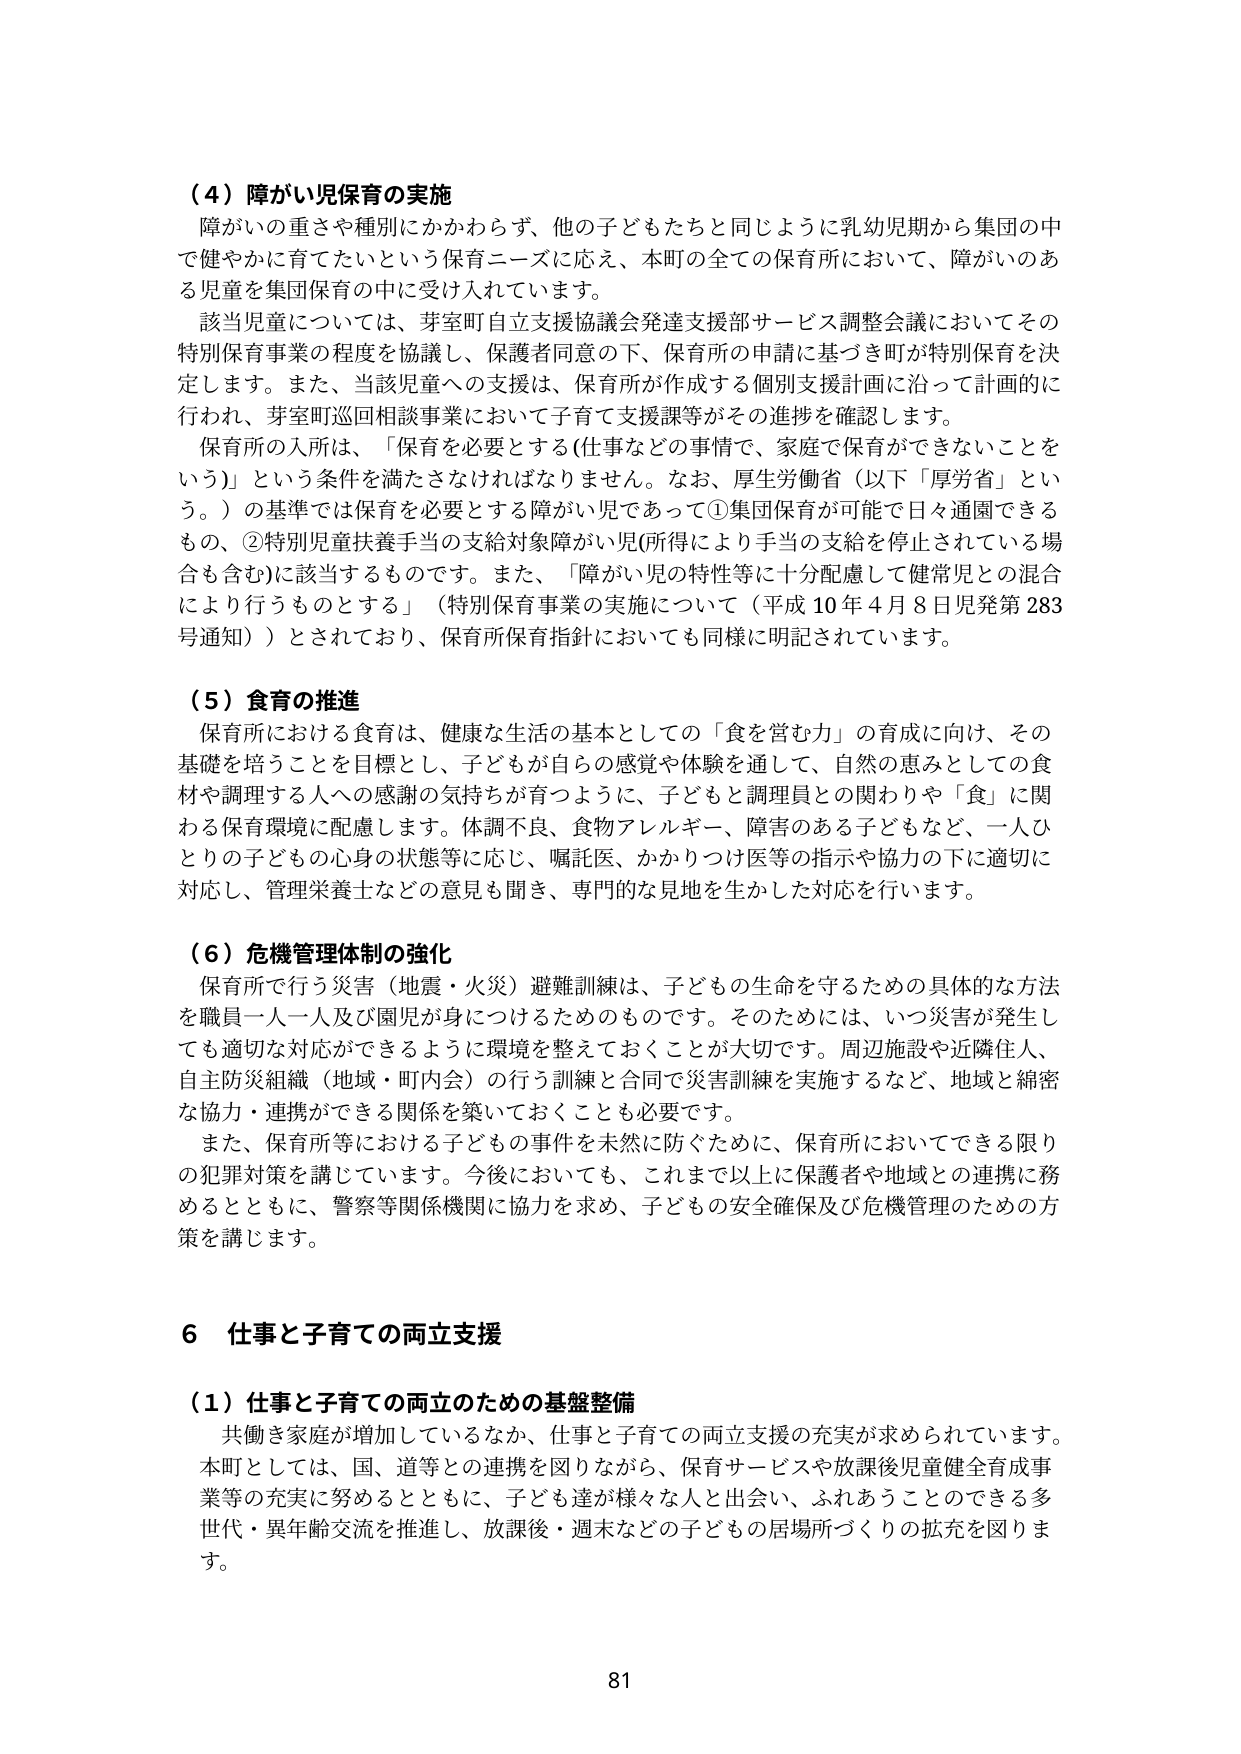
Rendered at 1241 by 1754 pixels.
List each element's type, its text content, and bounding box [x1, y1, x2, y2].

text （４）障がい児保育の実施 [177, 177, 1063, 210]
text 障がいの重さや種別にかかわらず、他の子どもたちと同じように乳幼児期から集団の中で健やかに育てたいという保育ニーズに応え、本町の全ての保育所において、障がいのある児童を集団保育の中に受け入れています。 [177, 210, 1063, 305]
text また、保育所等における子どもの事件を未然に防ぐために、保育所においてできる限りの犯罪対策を講じています。今後においても、これまで以上に保護者や地域との連携に務めるとともに、警察等関係機関に協力を求め、子どもの安全確保及び危機管理のための方策を講じます。 [177, 1126, 1063, 1252]
text 保育所の入所は、「保育を必要とする(仕事などの事情で、家庭で保育ができないことをいう)」という条件を満たさなければなりません。なお、厚生労働省（以下「厚労省」という。）の基準では保育を必要とする障がい児であって①集団保育が可能で日々通園できるもの、②特別児童扶養手当の支給対象障がい児(所得により手当の支給を停止されている場合も含む)に該当するものです。また、「障がい児の特性等に十分配慮して健常児との混合により行うものとする」（特別保育事業の実施について（平成10年４月８日児発第283号通知））とされており、保育所保育指針においても同様に明記されています。 [177, 431, 1063, 651]
text 保育所における食育は、健康な生活の基本としての「食を営む力」の育成に向け、その基礎を培うことを目標とし、子どもが自らの感覚や体験を通して、自然の恵みとしての食材や調理する人への感謝の気持ちが育つように、子どもと調理員との関わりや「食」に関わる保育環境に配慮します。体調不良、食物アレルギー、障害のある子どもなど、一人ひとりの子どもの心身の状態等に応じ、嘱託医、かかりつけ医等の指示や協力の下に適切に対応し、管理栄養士などの意見も聞き、専門的な見地を生かした対応を行います。 [177, 716, 1063, 904]
text 共働き家庭が増加しているなか、仕事と子育ての両立支援の充実が求められています。本町としては、国、道等との連携を図りながら、保育サービスや放課後児童健全育成事業等の充実に努めるとともに、子ども達が様々な人と出会い、ふれあうことのできる多世代・異年齢交流を推進し、放課後・週末などの子どもの居場所づくりの拡充を図ります。 [199, 1418, 1063, 1576]
text 該当児童については、芽室町自立支援協議会発達支援部サービス調整会議においてその特別保育事業の程度を協議し、保護者同意の下、保育所の申請に基づき町が特別保育を決定します。また、当該児童への支援は、保育所が作成する個別支援計画に沿って計画的に行われ、芽室町巡回相談事業において子育て支援課等がその進捗を確認します。 [177, 305, 1063, 431]
text （１）仕事と子育ての両立のための基盤整備 [177, 1385, 1063, 1418]
text （６）危機管理体制の強化 [177, 936, 1063, 969]
text ６ 仕事と子育ての両立支援 [177, 1315, 1063, 1351]
text （５）食育の推進 [177, 683, 1063, 716]
text 保育所で行う災害（地震・火災）避難訓練は、子どもの生命を守るための具体的な方法を職員一人一人及び園児が身につけるためのものです。そのためには、いつ災害が発生しても適切な対応ができるように環境を整えておくことが大切です。周辺施設や近隣住人、自主防災組織（地域・町内会）の行う訓練と合同で災害訓練を実施するなど、地域と綿密な協力・連携ができる関係を築いておくことも必要です。 [177, 969, 1063, 1126]
